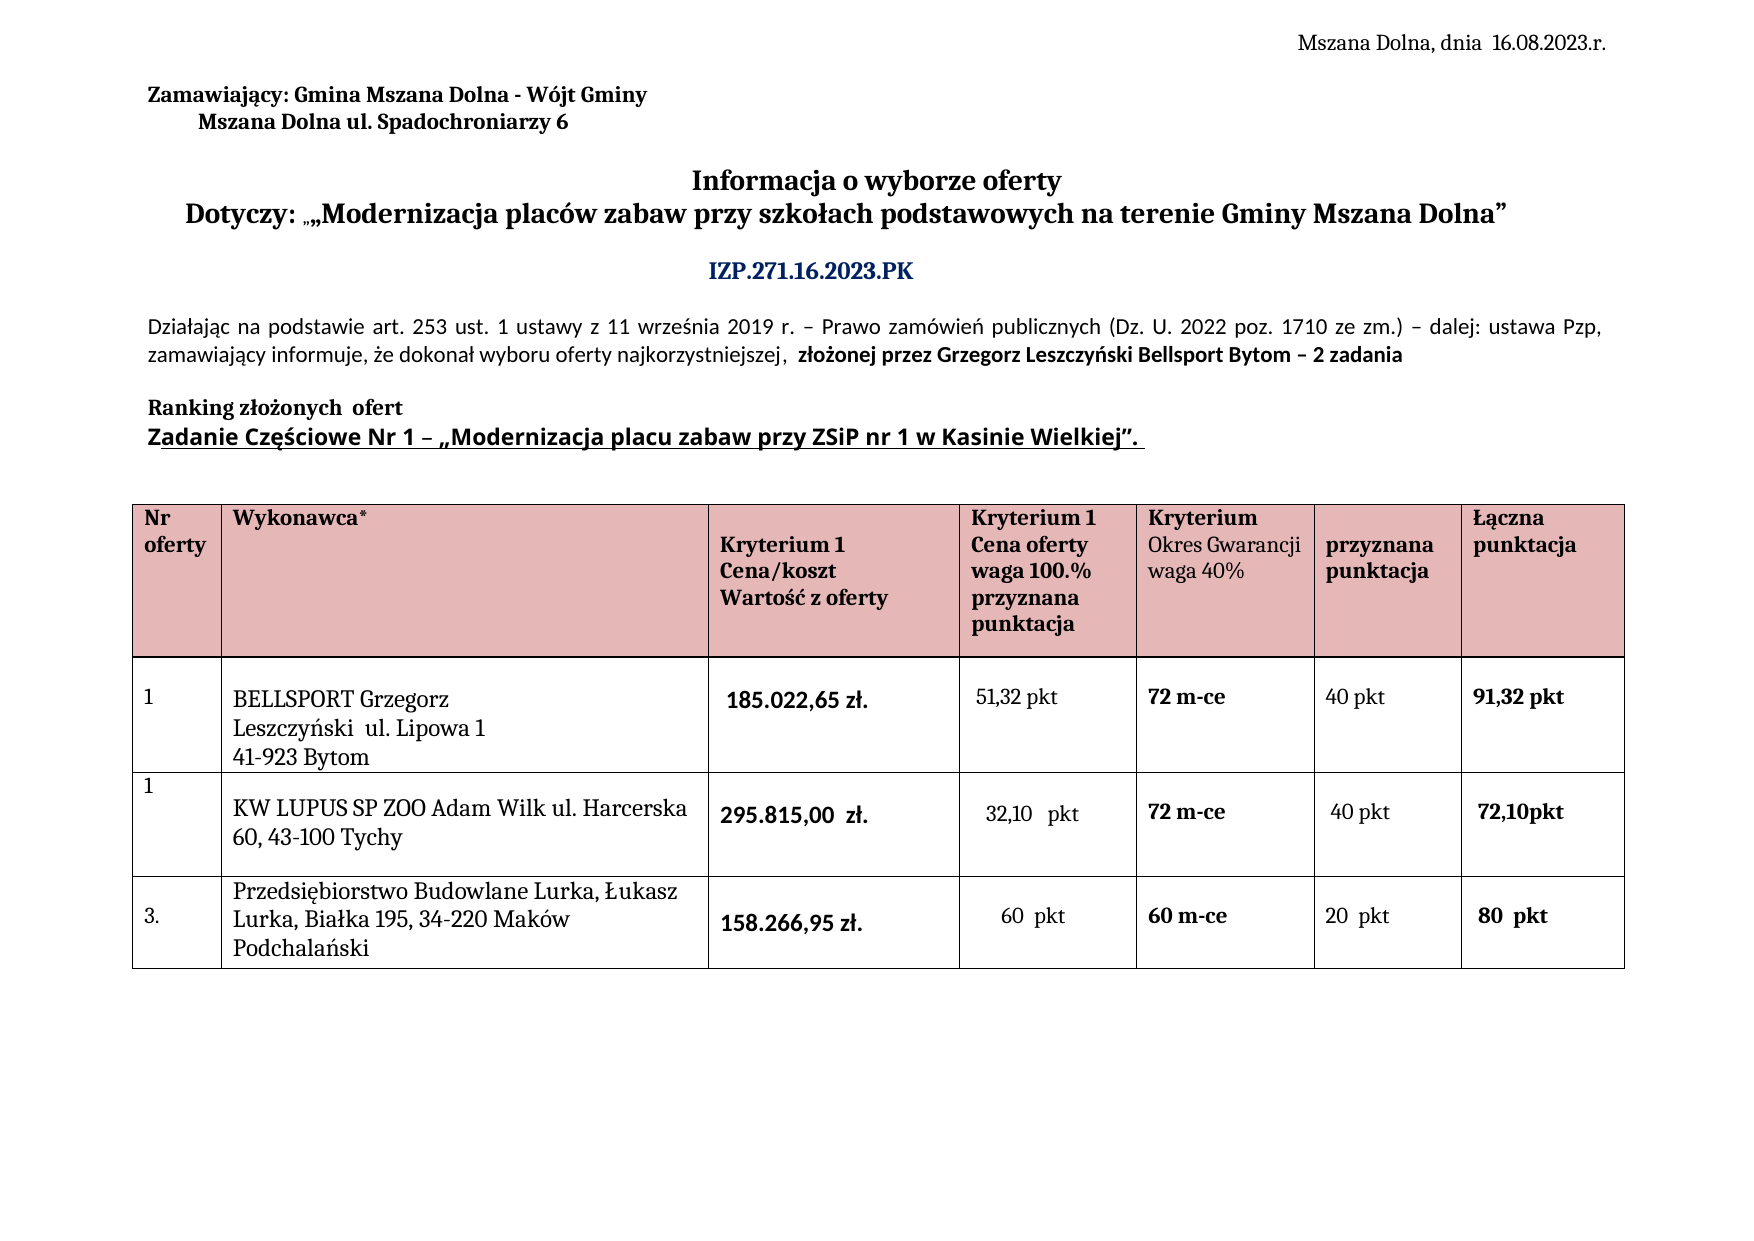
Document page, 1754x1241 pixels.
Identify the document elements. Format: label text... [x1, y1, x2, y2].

text Zadanie Częściowe Nr 1 – „Modernizacja placu zabaw przy ZSiP nr 1 w Kasinie Wielkiej”. [148, 421, 1606, 452]
table_cell 60 pkt [960, 877, 1136, 968]
table_header Łączna punktacja [1462, 505, 1624, 656]
table_cell 80 pkt [1462, 877, 1624, 968]
text Dotyczy: „„Modernizacja placów zabaw przy szkołach podstawowych na terenie Gminy Mszana Dolna” [185, 197, 1606, 231]
table_cell KW LUPUS SP ZOO Adam Wilk ul. Harcerska 60, 43-100 Tychy [222, 773, 708, 876]
text Informacja o wyborze oferty [148, 164, 1606, 197]
table_header Kryterium 1 Cena oferty waga 100.% przyznana punktacja [960, 505, 1136, 656]
text Ranking złożonych ofert [148, 395, 1606, 421]
table_cell 3. [133, 877, 221, 968]
table_cell 20 pkt [1315, 877, 1461, 968]
table_header Nr oferty [133, 505, 221, 656]
table_cell 40 pkt [1315, 658, 1461, 772]
table_cell 158.266,95 zł. [709, 877, 959, 968]
table_cell Przedsiębiorstwo Budowlane Lurka, Łukasz Lurka, Białka 195, 34-220 Maków Podchalański [222, 877, 708, 968]
text IZP.271.16.2023.PK [148, 257, 1606, 286]
table_cell 40 pkt [1315, 773, 1461, 876]
table_cell 51,32 pkt [960, 658, 1136, 772]
text Mszana Dolna ul. Spadochroniarzy 6 [148, 109, 1606, 135]
table_cell BELLSPORT Grzegorz Leszczyński ul. Lipowa 1 41-923 Bytom [222, 658, 708, 772]
table_cell 32,10 pkt [960, 773, 1136, 876]
table_cell 72 m-ce [1137, 658, 1314, 772]
table_cell 72 m-ce [1137, 773, 1314, 876]
table_header Kryterium Okres Gwarancji waga 40% [1137, 505, 1314, 656]
table_header przyznana punktacja [1315, 505, 1461, 656]
text Zamawiający: Gmina Mszana Dolna - Wójt Gminy [148, 82, 1606, 109]
table_header Wykonawca* [222, 505, 708, 656]
table_cell 185.022,65 zł. [709, 658, 959, 772]
table_cell 72,10pkt [1462, 773, 1624, 876]
table_header Kryterium 1 Cena/koszt Wartość z oferty [709, 505, 959, 656]
table_cell 295.815,00 zł. [709, 773, 959, 876]
table_cell 1 [133, 773, 221, 876]
table_cell 91,32 pkt [1462, 658, 1624, 772]
table_cell 1 [133, 658, 221, 772]
text Działając na podstawie art. 253 ust. 1 ustawy z 11 września 2019 r. – Prawo zamówień publicznych (Dz. U. 2022 poz. 1710 ze zm.) – dalej: ustawa Pzp, zamawiający informuje, że dokonał wyboru oferty najkorzystniejszej, złożonej przez Grzegorz Leszczyński Bellsport Bytom – 2 zadania [148, 312, 1606, 368]
text Mszana Dolna, dnia 16.08.2023.r. [118, 29, 1606, 56]
table_cell 60 m-ce [1137, 877, 1314, 968]
